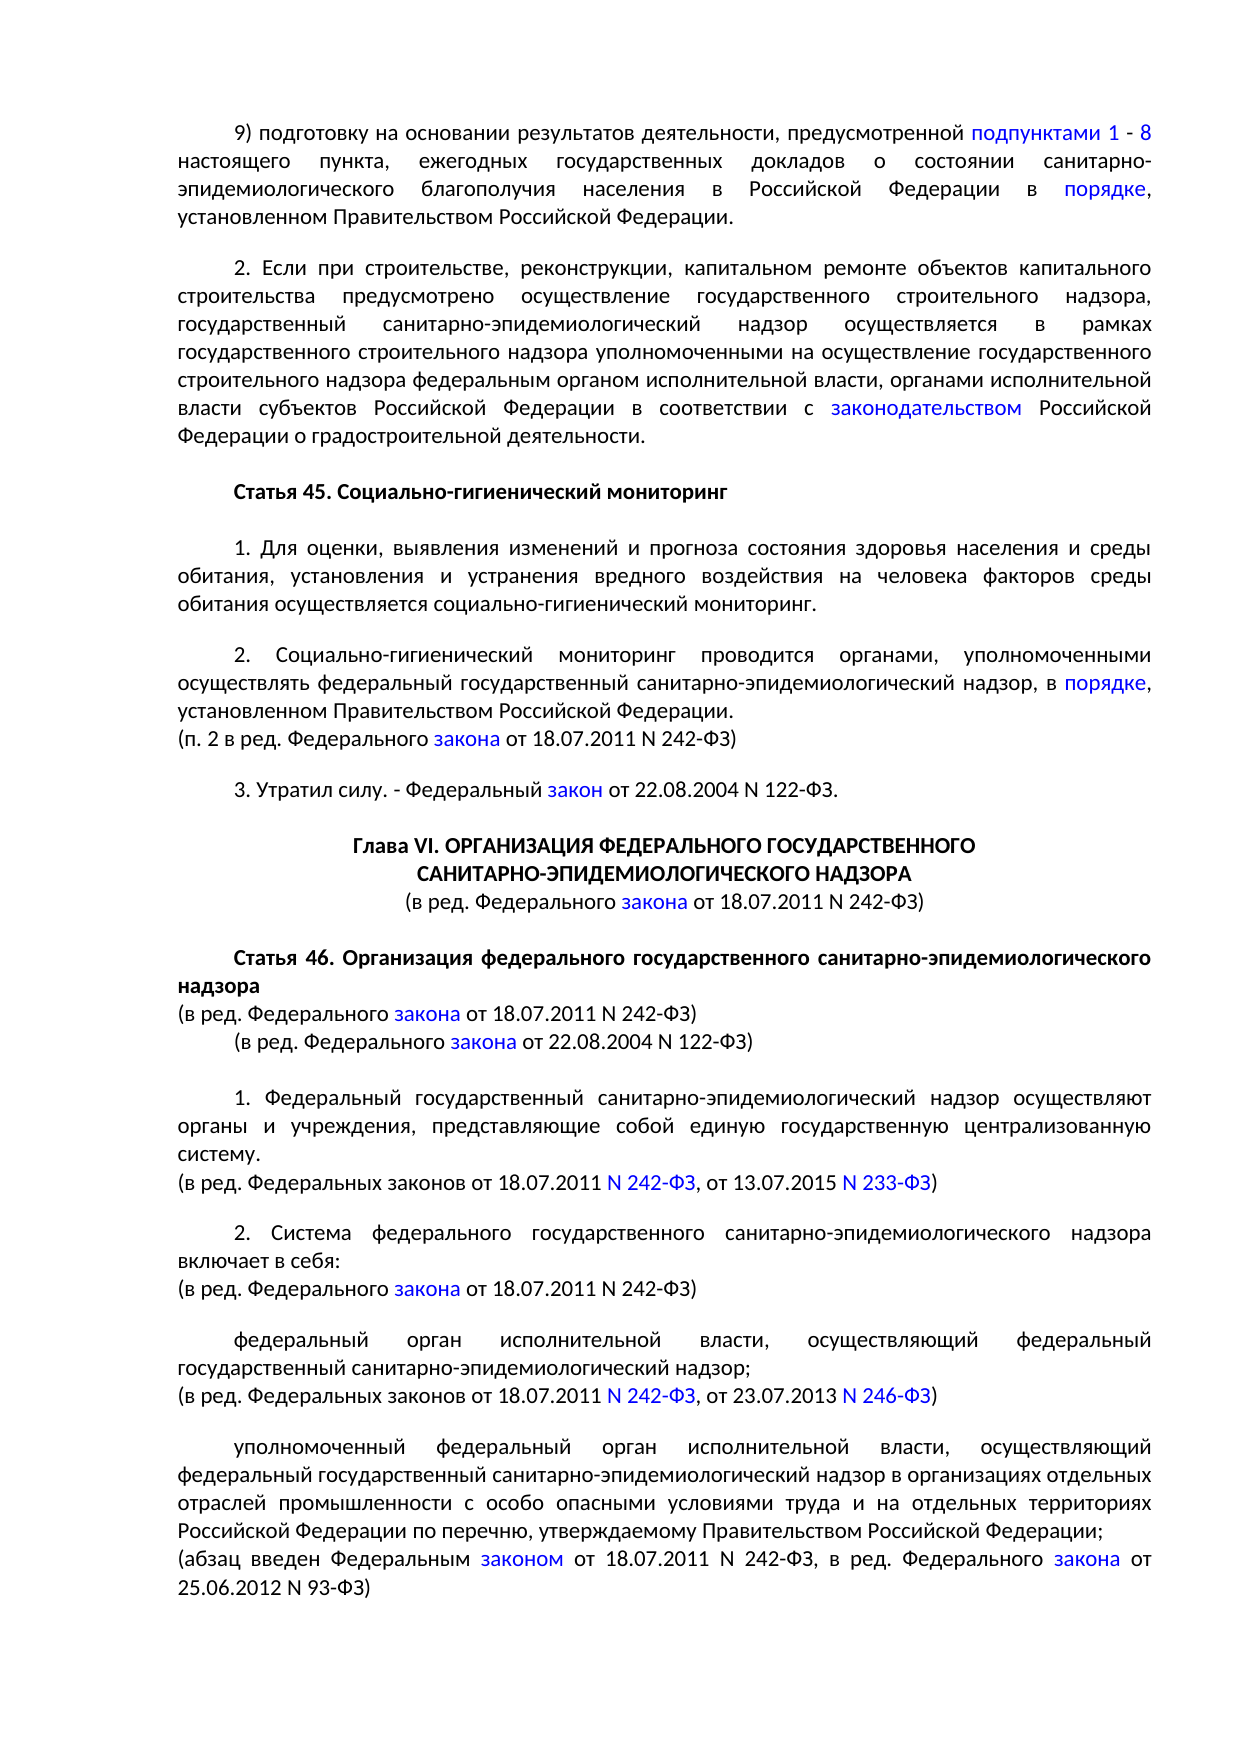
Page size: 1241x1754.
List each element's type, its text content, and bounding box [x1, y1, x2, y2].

text уполномоченный федеральный орган исполнительной власти, осуществляющий федеральный государственный санитарно-эпидемиологический надзор в организациях отдельных отраслей промышленности с особо опасными условиями труда и на отдельных территориях Российской Федерации по перечню, утверждаемому Правительством Российской Федерации; [177, 1432, 1152, 1544]
text (в ред. Федеральных законов от 18.07.2011 N 242-ФЗ, от 23.07.2013 N 246-ФЗ) [177, 1382, 1152, 1409]
title Глава VI. ОРГАНИЗАЦИЯ ФЕДЕРАЛЬНОГО ГОСУДАРСТВЕННОГО [177, 831, 1152, 859]
text 1. Федеральный государственный санитарно-эпидемиологический надзор осуществляют органы и учреждения, представляющие собой единую государственную централизованную систему. [177, 1083, 1152, 1168]
text (в ред. Федерального закона от 22.08.2004 N 122-ФЗ) [177, 1027, 1152, 1056]
text 3. Утратил силу. - Федеральный закон от 22.08.2004 N 122-ФЗ. [177, 775, 1152, 803]
text 2. Социально-гигиенический мониторинг проводится органами, уполномоченными осуществлять федеральный государственный санитарно-эпидемиологический надзор, в порядке, установленном Правительством Российской Федерации. [177, 640, 1152, 724]
text 2. Система федерального государственного санитарно-эпидемиологического надзора включает в себя: [177, 1218, 1152, 1274]
text (в ред. Федерального закона от 18.07.2011 N 242-ФЗ) [177, 1274, 1152, 1303]
text (абзац введен Федеральным законом от 18.07.2011 N 242-ФЗ, в ред. Федерального закона от 25.06.2012 N 93-ФЗ) [177, 1544, 1152, 1601]
text (в ред. Федерального закона от 18.07.2011 N 242-ФЗ) [177, 887, 1152, 915]
title Статья 46. Организация федерального государственного санитарно-эпидемиологического надзора [177, 943, 1152, 999]
text 9) подготовку на основании результатов деятельности, предусмотренной подпунктами 1 - 8 настоящего пункта, ежегодных государственных докладов о состоянии санитарно-эпидемиологического благополучия населения в Российской Федерации в порядке, установленном Правительством Российской Федерации. [177, 118, 1152, 230]
text (п. 2 в ред. Федерального закона от 18.07.2011 N 242-ФЗ) [177, 724, 1152, 752]
text (в ред. Федерального закона от 18.07.2011 N 242-ФЗ) [177, 999, 1152, 1027]
text (в ред. Федеральных законов от 18.07.2011 N 242-ФЗ, от 13.07.2015 N 233-ФЗ) [177, 1168, 1152, 1196]
text федеральный орган исполнительной власти, осуществляющий федеральный государственный санитарно-эпидемиологический надзор; [177, 1326, 1152, 1382]
text 1. Для оценки, выявления изменений и прогноза состояния здоровья населения и среды обитания, установления и устранения вредного воздействия на человека факторов среды обитания осуществляется социально-гигиенический мониторинг. [177, 533, 1152, 617]
text 2. Если при строительстве, реконструкции, капитальном ремонте объектов капитального строительства предусмотрено осуществление государственного строительного надзора, государственный санитарно-эпидемиологический надзор осуществляется в рамках государственного строительного надзора уполномоченными на осуществление государственного строительного надзора федеральным органом исполнительной власти, органами исполнительной власти субъектов Российской Федерации в соответствии с законодательством Российской Федерации о градостроительной деятельности. [177, 253, 1152, 449]
title САНИТАРНО-ЭПИДЕМИОЛОГИЧЕСКОГО НАДЗОРА [177, 859, 1152, 887]
title Статья 45. Социально-гигиенический мониторинг [177, 477, 1152, 505]
